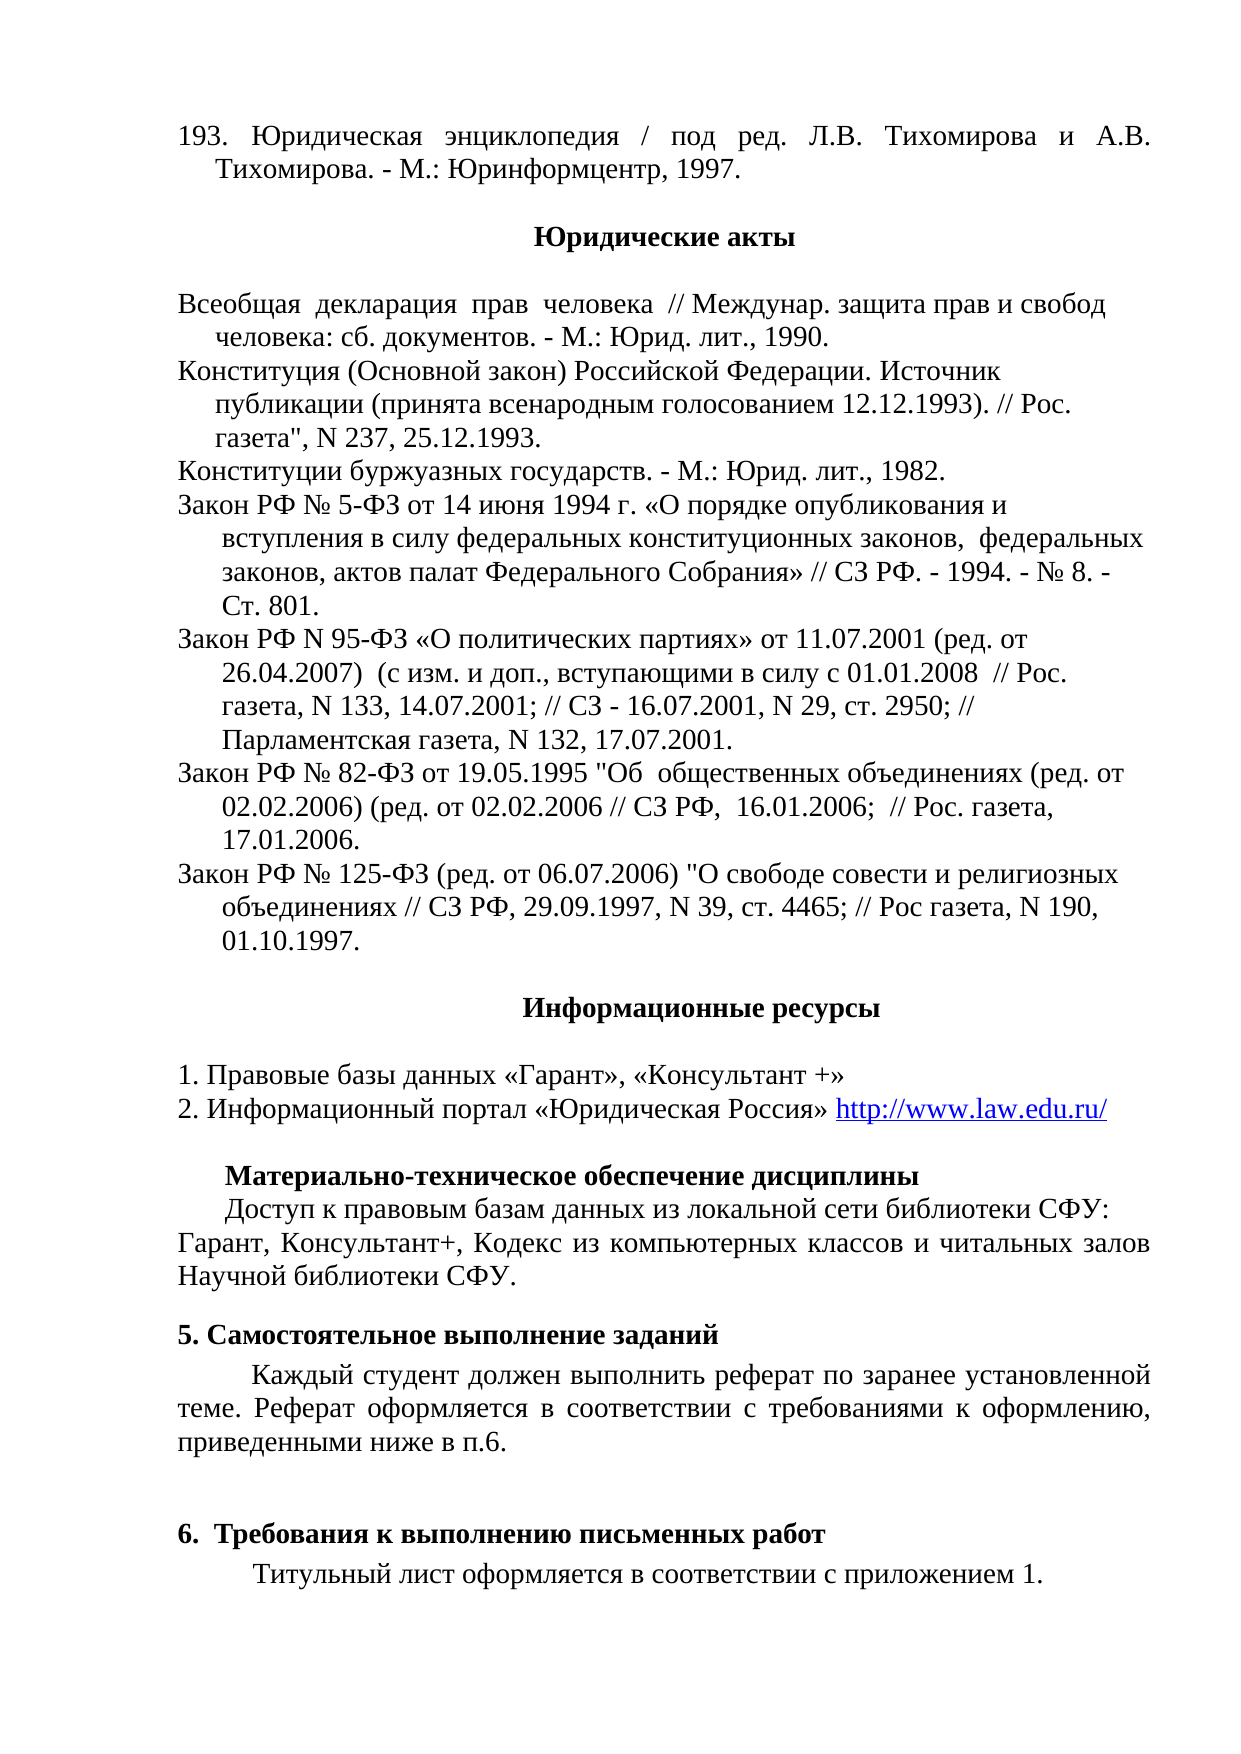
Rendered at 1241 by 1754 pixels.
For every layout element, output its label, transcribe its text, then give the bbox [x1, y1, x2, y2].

text Всеобщая декларация прав человека // Междунар. защита прав и свобод человека: сб. документов. - М.: Юрид. лит., 1990. [177, 286, 1152, 353]
text Доступ к правовым базам данных из локальной сети библиотеки СФУ: [177, 1191, 1152, 1225]
text 2. Информационный портал «Юридическая Россия» http://www.law.edu.ru/ [177, 1091, 1152, 1124]
text Юридические акты [177, 219, 1152, 252]
text Конституция (Основной закон) Российской Федерации. Источник публикации (принята всенародным голосованием 12.12.1993). // Рос. газета", N 237, 25.12.1993. [177, 353, 1152, 453]
text Каждый студент должен выполнить реферат по заранее установленной теме. Реферат оформляется в соответствии с требованиями к оформлению, приведенными ниже в п.6. [177, 1357, 1152, 1457]
text Конституции буржуазных государств. - М.: Юрид. лит., 1982. [177, 453, 1152, 487]
list Юридическая энциклопедия / под ред. Л.В. Тихомирова и А.В. Тихомирова. - М.: Юринформцентр, 1997. [177, 118, 1152, 185]
text Титульный лист оформляется в соответствии с приложением 1. [177, 1556, 1152, 1589]
text Закон РФ N 95-ФЗ «О политических партиях» от 11.07.2001 (ред. от 26.04.2007) (с изм. и доп., вступающими в силу с 01.01.2008 // Рос. газета, N 133, 14.07.2001; // СЗ - 16.07.2001, N 29, ст. 2950; // Парламентская газета, N 132, 17.07.2001. [177, 621, 1152, 755]
text Закон РФ № 125-ФЗ (ред. от 06.07.2006) "О свободе совести и религиозных объединениях // СЗ РФ, 29.09.1997, N 39, ст. 4465; // Рос газета, N 190, 01.10.1997. [177, 856, 1152, 957]
text Закон РФ № 5-ФЗ от 14 июня . «О порядке опубликования и вступления в силу федеральных конституционных законов, федеральных законов, актов палат Федерального Собрания» // СЗ РФ. - 1994. - № 8. - Ст. 801. [177, 487, 1152, 621]
subtitle 5. Самостоятельное выполнение заданий [177, 1317, 1152, 1351]
text 1. Правовые базы данных «Гарант», «Консультант +» [177, 1057, 1152, 1091]
text Закон РФ № 82-ФЗ от 19.05.1995 "Об общественных объединениях (ред. от 02.02.2006) (ред. от 02.02.2006 // СЗ РФ, 16.01.2006; // Рос. газета, 17.01.2006. [177, 755, 1152, 856]
subtitle 6. Требования к выполнению письменных работ [177, 1516, 1152, 1549]
text Информационные ресурсы [177, 990, 1152, 1024]
text Материально-техническое обеспечение дисциплины [177, 1158, 1152, 1191]
text Гарант, Консультант+, Кодекс из компьютерных классов и читальных залов Научной библиотеки СФУ. [177, 1225, 1152, 1292]
